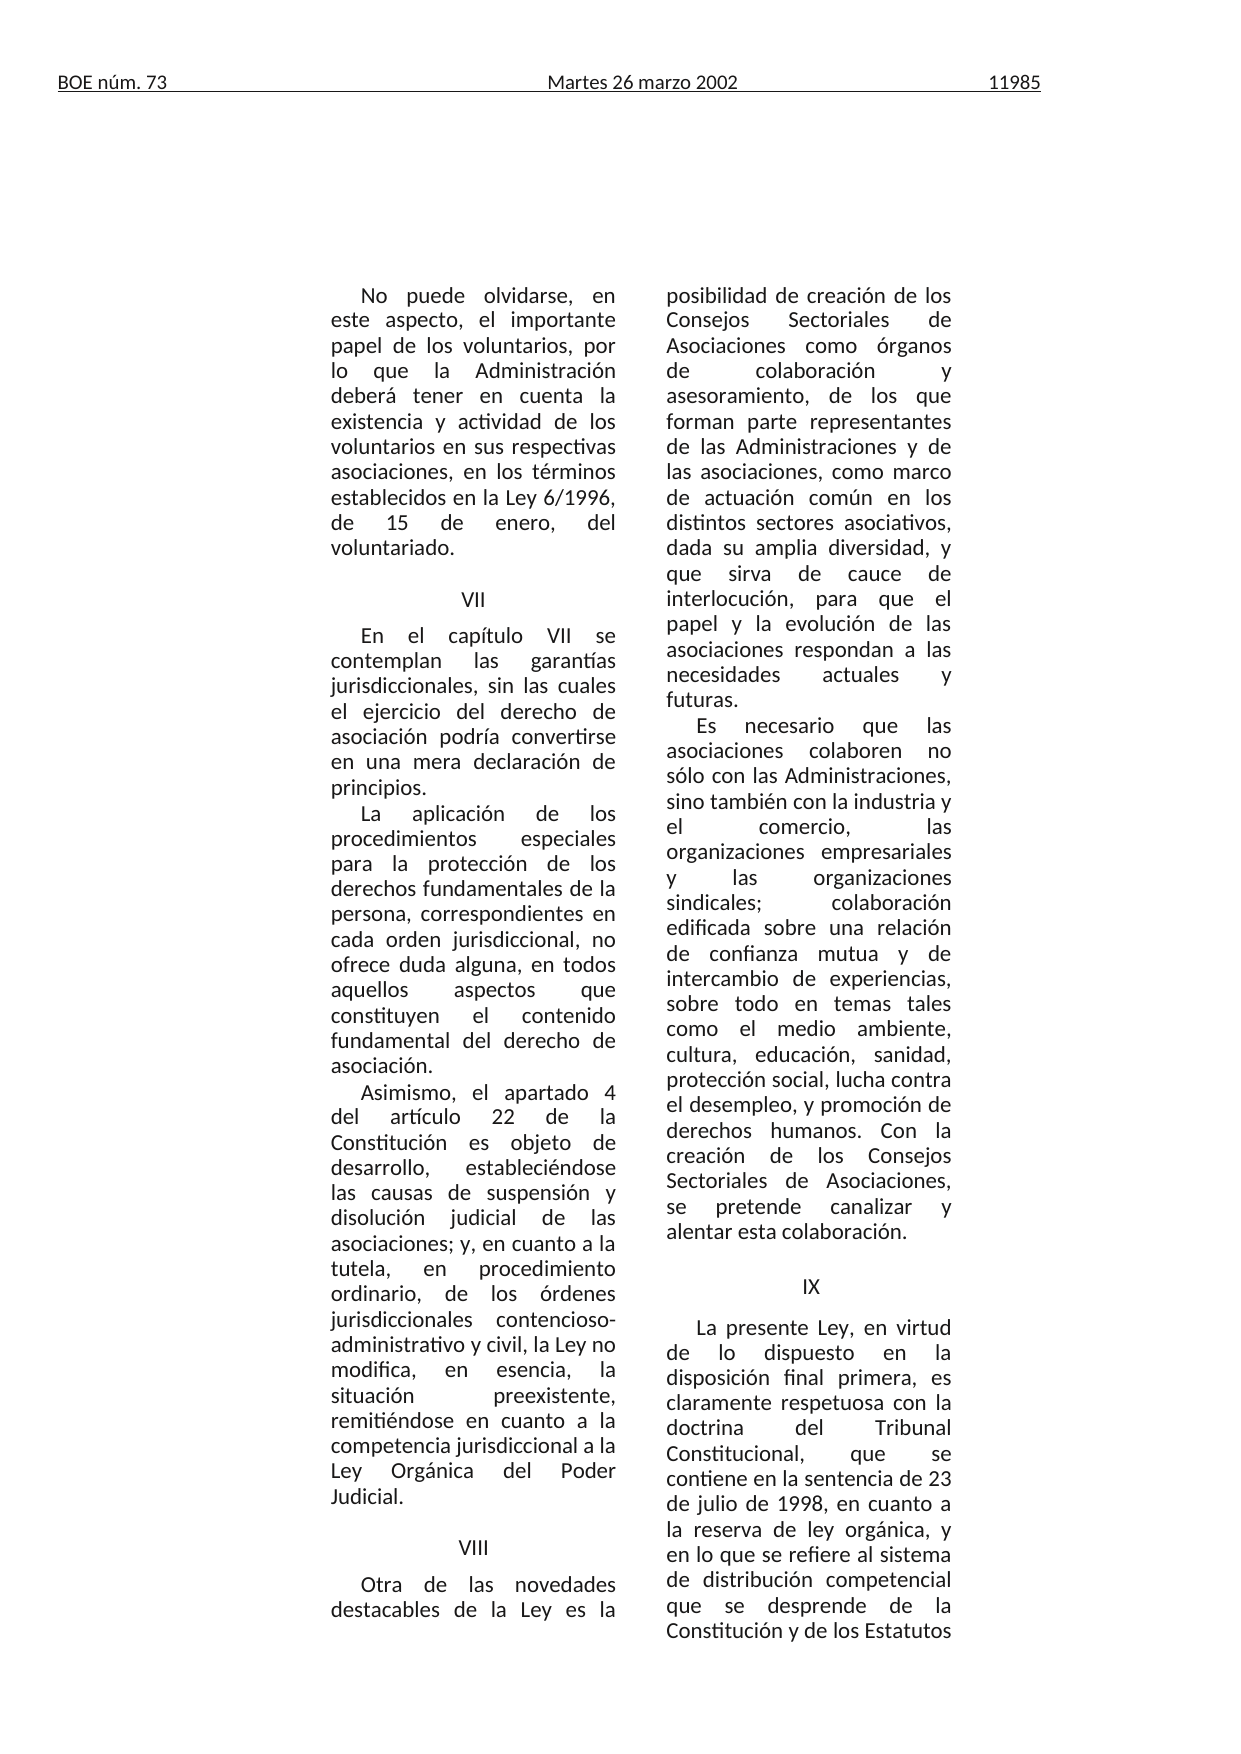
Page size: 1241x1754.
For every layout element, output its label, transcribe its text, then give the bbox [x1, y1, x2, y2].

text En el capítulo VII se contemplan las garantías jurisdiccionales, sin las cuales el ejercicio del derecho de asociación podría convertirse en una mera declaración de principios. [331, 624, 616, 801]
text La aplicación de los procedimientos especiales para la protección de los derechos fundamentales de la persona, correspondientes en cada orden jurisdiccional, no ofrece duda alguna, en todos aquellos aspectos que constituyen el contenido fundamental del derecho de asociación. [331, 801, 616, 1079]
text Es necesario que las asociaciones colaboren no sólo con las Administraciones, sino también con la industria y el comercio, las organizaciones empresariales y las organizaciones sindicales; colaboración edificada sobre una relación de confianza mutua y de intercambio de experiencias, sobre todo en temas tales como el medio ambiente, cultura, educación, sanidad, protección social, lucha contra el desempleo, y promoción de derechos humanos. Con la creación de los Consejos Sectoriales de Asociaciones, se pretende canalizar y alentar esta colaboración. [666, 714, 952, 1245]
text No puede olvidarse, en este aspecto, el importante papel de los voluntarios, por lo que la Administración deberá tener en cuenta la existencia y actividad de los voluntarios en sus respectivas asociaciones, en los términos establecidos en la Ley 6/1996, de 15 de enero, del voluntariado. [331, 283, 616, 561]
subtitle IX [668, 1272, 954, 1300]
subtitle VII [332, 585, 614, 613]
text Asimismo, el apartado 4 del artículo 22 de la Constitución es objeto de desarrollo, estableciéndose las causas de suspensión y disolución judicial de las asociaciones; y, en cuanto a la tutela, en procedimiento ordinario, de los órdenes jurisdiccionales contencioso-administrativo y civil, la Ley no modifica, en esencia, la situación preexistente, remitiéndose en cuanto a la competencia jurisdiccional a la Ley Orgánica del Poder Judicial. [331, 1080, 616, 1510]
text Otra de las novedades destacables de la Ley es la posibilidad de creación de los Consejos Sectoriales de Asociaciones como órganos de colaboración y asesoramiento, de los que forman parte representantes de las Administraciones y de las asociaciones, como marco de actuación común en los distintos sectores asociativos, dada su amplia diversidad, y que sirva de cauce de interlocución, para que el papel y la evolución de las asociaciones respondan a las necesidades actuales y futuras. [666, 283, 952, 713]
subtitle VIII [332, 1533, 615, 1561]
